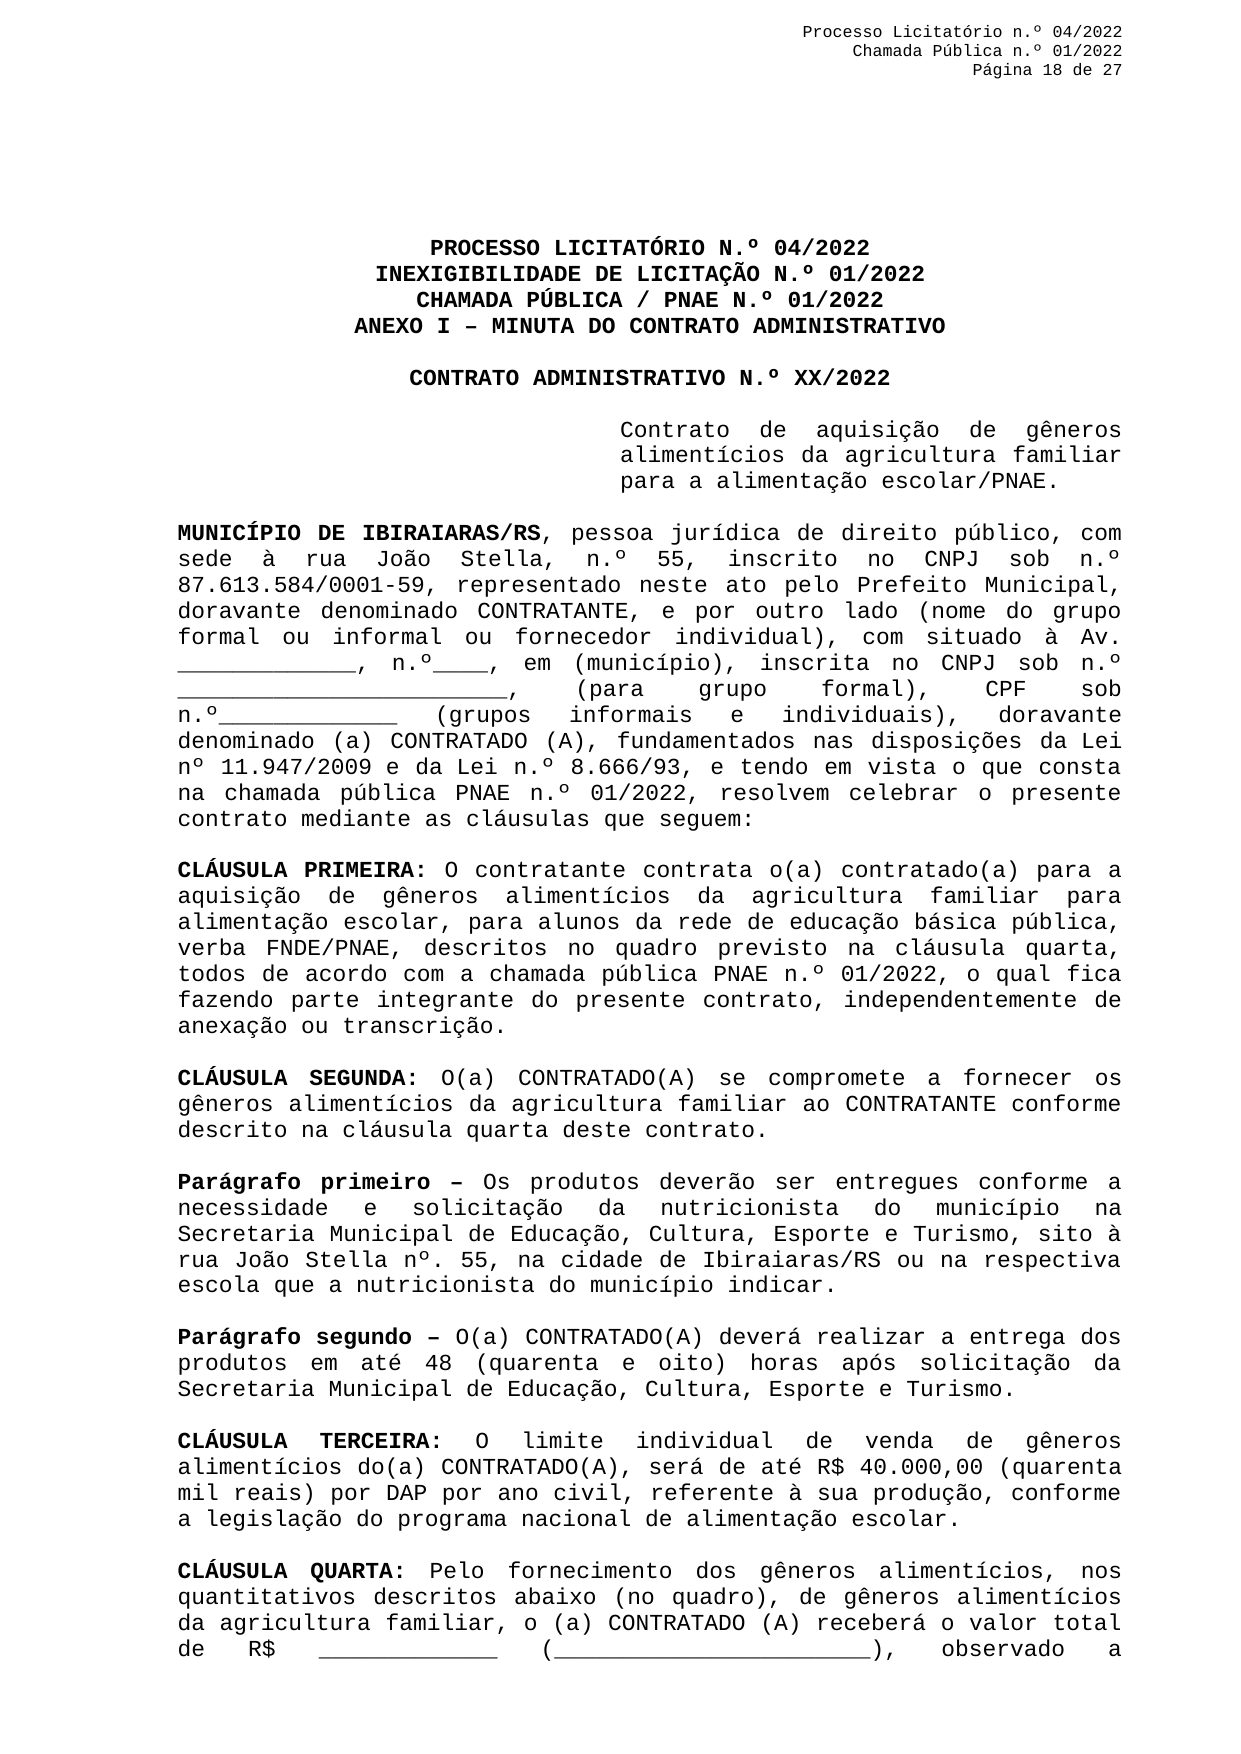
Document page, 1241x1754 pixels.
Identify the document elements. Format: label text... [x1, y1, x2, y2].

subtitle ANEXO I – MINUTA DO CONTRATO ADMINISTRATIVO [177, 314, 1122, 340]
text Contrato de aquisição de gêneros alimentícios da agricultura familiar para a alimentação escolar/PNAE. [620, 418, 1122, 496]
text PROCESSO LICITATÓRIO N.º 04/2022 [177, 236, 1122, 262]
text CLÁUSULA SEGUNDA: O(a) CONTRATADO(A) se compromete a fornecer os gêneros alimentícios da agricultura familiar ao CONTRATANTE conforme descrito na cláusula quarta deste contrato. [177, 1066, 1122, 1144]
text CLÁUSULA PRIMEIRA: O contratante contrata o(a) contratado(a) para a aquisição de gêneros alimentícios da agricultura familiar para alimentação escolar, para alunos da rede de educação básica pública, verba FNDE/PNAE, descritos no quadro previsto na cláusula quarta, todos de acordo com a chamada pública PNAE n.º 01/2022, o qual fica fazendo parte integrante do presente contrato, independentemente de anexação ou transcrição. [177, 859, 1122, 1040]
text Parágrafo segundo – O(a) CONTRATADO(A) deverá realizar a entrega dos produtos em até 48 (quarenta e oito) horas após solicitação da Secretaria Municipal de Educação, Cultura, Esporte e Turismo. [177, 1326, 1122, 1403]
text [177, 1559, 1122, 1663]
text CONTRATO ADMINISTRATIVO N.º XX/2022 [177, 366, 1122, 392]
text MUNICÍPIO DE IBIRAIARAS/RS, pessoa jurídica de direito público, com sede à rua João Stella, n.º 55, inscrito no CNPJ sob n.º 87.613.584/0001-59, representado neste ato pelo Prefeito Municipal, doravante denominado CONTRATANTE, e por outro lado (nome do grupo formal ou informal ou fornecedor individual), com situado à Av. _____________, n.º____, em (município), inscrita no CNPJ sob n.º ________________________, (para grupo formal), CPF sob n.º_____________ (grupos informais e individuais), doravante denominado (a) CONTRATADO (A), fundamentados nas disposições da Lei nº 11.947/2009 e da Lei n.º 8.666/93, e tendo em vista o que consta na chamada pública PNAE n.º 01/2022, resolvem celebrar o presente contrato mediante as cláusulas que seguem: [177, 522, 1122, 833]
text Parágrafo primeiro – Os produtos deverão ser entregues conforme a necessidade e solicitação da nutricionista do município na Secretaria Municipal de Educação, Cultura, Esporte e Turismo, sito à rua João Stella nº. 55, na cidade de Ibiraiaras/RS ou na respectiva escola que a nutricionista do município indicar. [177, 1170, 1122, 1300]
text CHAMADA PÚBLICA / PNAE N.º 01/2022 [177, 288, 1122, 314]
text INEXIGIBILIDADE DE LICITAÇÃO N.º 01/2022 [177, 262, 1122, 288]
text CLÁUSULA TERCEIRA: O limite individual de venda de gêneros alimentícios do(a) CONTRATADO(A), será de até R$ 40.000,00 (quarenta mil reais) por DAP por ano civil, referente à sua produção, conforme a legislação do programa nacional de alimentação escolar. [177, 1429, 1122, 1533]
